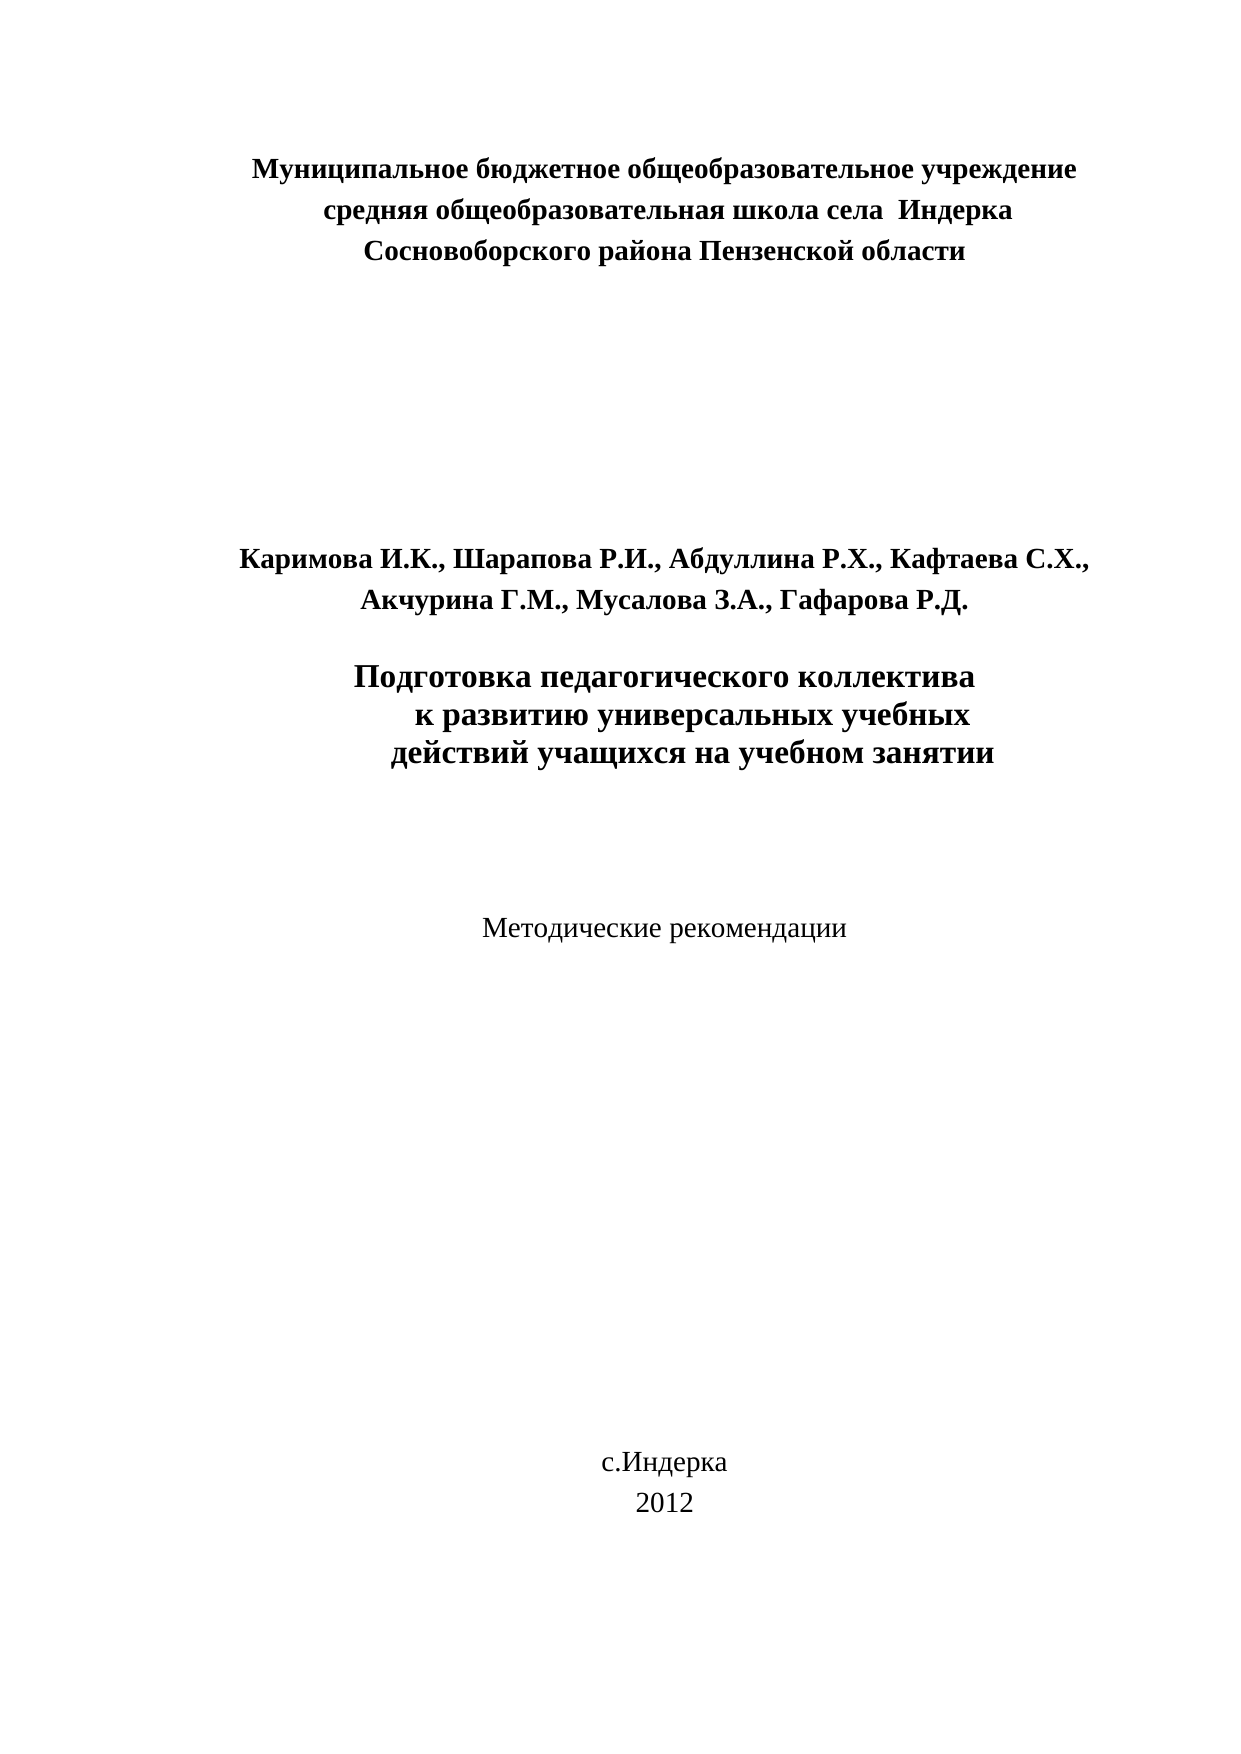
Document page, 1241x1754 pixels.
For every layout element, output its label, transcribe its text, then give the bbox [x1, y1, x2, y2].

text с.Индерка [177, 1444, 1152, 1485]
text действий учащихся на учебном занятии [177, 733, 1152, 771]
text 2012 [177, 1485, 1152, 1525]
text Муниципальное бюджетное общеобразовательное учреждение [177, 152, 1152, 192]
text Сосновоборского района Пензенской области [177, 233, 1152, 273]
text средняя общеобразовательная школа села Индерка [177, 192, 1152, 233]
text Акчурина Г.М., Мусалова З.А., Гафарова Р.Д. [177, 582, 1152, 623]
text Подготовка педагогического коллектива [177, 656, 1152, 694]
text к развитию универсальных учебных [177, 694, 1152, 733]
text Методические рекомендации [177, 910, 1152, 951]
text Каримова И.К., Шарапова Р.И., Абдуллина Р.Х., Кафтаева С.Х., [177, 542, 1152, 582]
